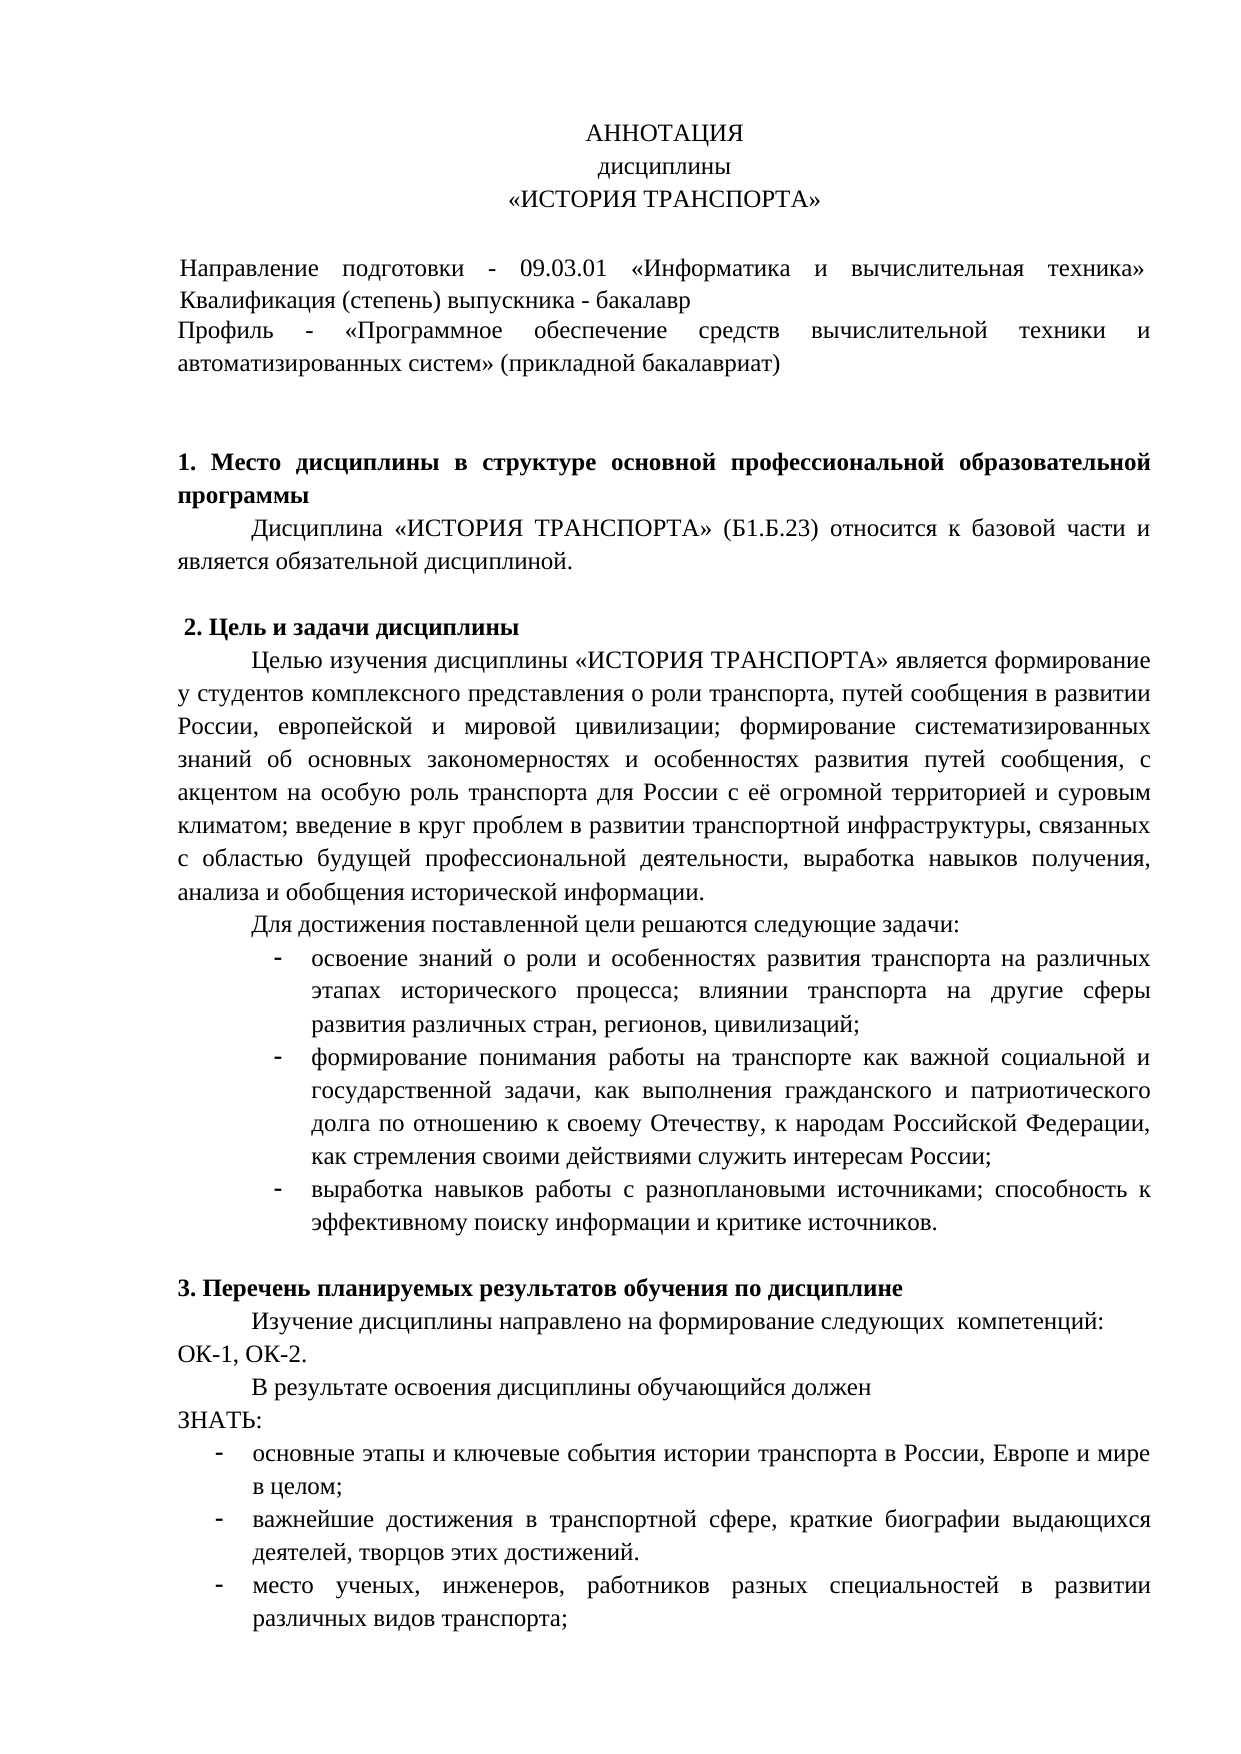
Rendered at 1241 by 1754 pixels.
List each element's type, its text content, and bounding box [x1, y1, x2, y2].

text В результате освоения дисциплины обучающийся должен [177, 1372, 1152, 1401]
list выработка навыков работы с разноплановыми источниками; способность к эффективному поиску информации и критике источников. [274, 1174, 1152, 1236]
text Профиль - «Программное обеспечение средств вычислительной техники и автоматизированных систем» (прикладной бакалавриат) [177, 315, 1152, 377]
text 1. Место дисциплины в структуре основной профессиональной образовательной программы [177, 447, 1152, 509]
text 3. Перечень планируемых результатов обучения по дисциплине [177, 1273, 1152, 1302]
text Дисциплина «ИСТОРИЯ ТРАНСПОРТА» (Б1.Б.23) относится к базовой части и является обязательной дисциплиной. [177, 513, 1152, 575]
list формирование понимания работы на транспорте как важной социальной и государственной задачи, как выполнения гражданского и патриотического долга по отношению к своему Отечеству, к народам Российской Федерации, как стремления своими действиями служить интересам России; [274, 1042, 1152, 1169]
text АННОТАЦИЯ [177, 118, 1152, 147]
text Для достижения поставленной цели решаются следующие задачи: [177, 909, 1152, 938]
list место ученых, инженеров, работников разных специальностей в развитии различных видов транспорта; [215, 1570, 1152, 1632]
list важнейшие достижения в транспортной сфере, краткие биографии выдающихся деятелей, творцов этих достижений. [215, 1504, 1152, 1566]
text Целью изучения дисциплины «ИСТОРИЯ ТРАНСПОРТА» является формирование у студентов комплексного представления о роли транспорта, путей сообщения в развитии России, европейской и мировой цивилизации; формирование систематизированных знаний об основных закономерностях и особенностях развития путей сообщения, с акцентом на особую роль транспорта для России с её огромной территорией и суровым климатом; введение в круг проблем в развитии транспортной инфраструктуры, связанных с областью будущей профессиональной деятельности, выработка навыков получения, анализа и обобщения исторической информации. [177, 645, 1152, 905]
text дисциплины [177, 151, 1152, 180]
text Направление подготовки - 09.03.01 «Информатика и вычислительная техника» Квалификация (степень) выпускника - бакалавр [179, 250, 1145, 315]
text «ИСТОРИЯ ТРАНСПОРТА» [177, 184, 1152, 213]
text ЗНАТЬ: [177, 1405, 1152, 1434]
text Изучение дисциплины направлено на формирование следующих компетенций: [177, 1306, 1152, 1334]
text ОК-1, ОК-2. [177, 1339, 1152, 1368]
text 2. Цель и задачи дисциплины [177, 612, 1152, 641]
list основные этапы и ключевые события истории транспорта в России, Европе и мире в целом; [215, 1438, 1152, 1500]
list освоение знаний о роли и особенностях развития транспорта на различных этапах исторического процесса; влиянии транспорта на другие сферы развития различных стран, регионов, цивилизаций; [274, 943, 1152, 1037]
